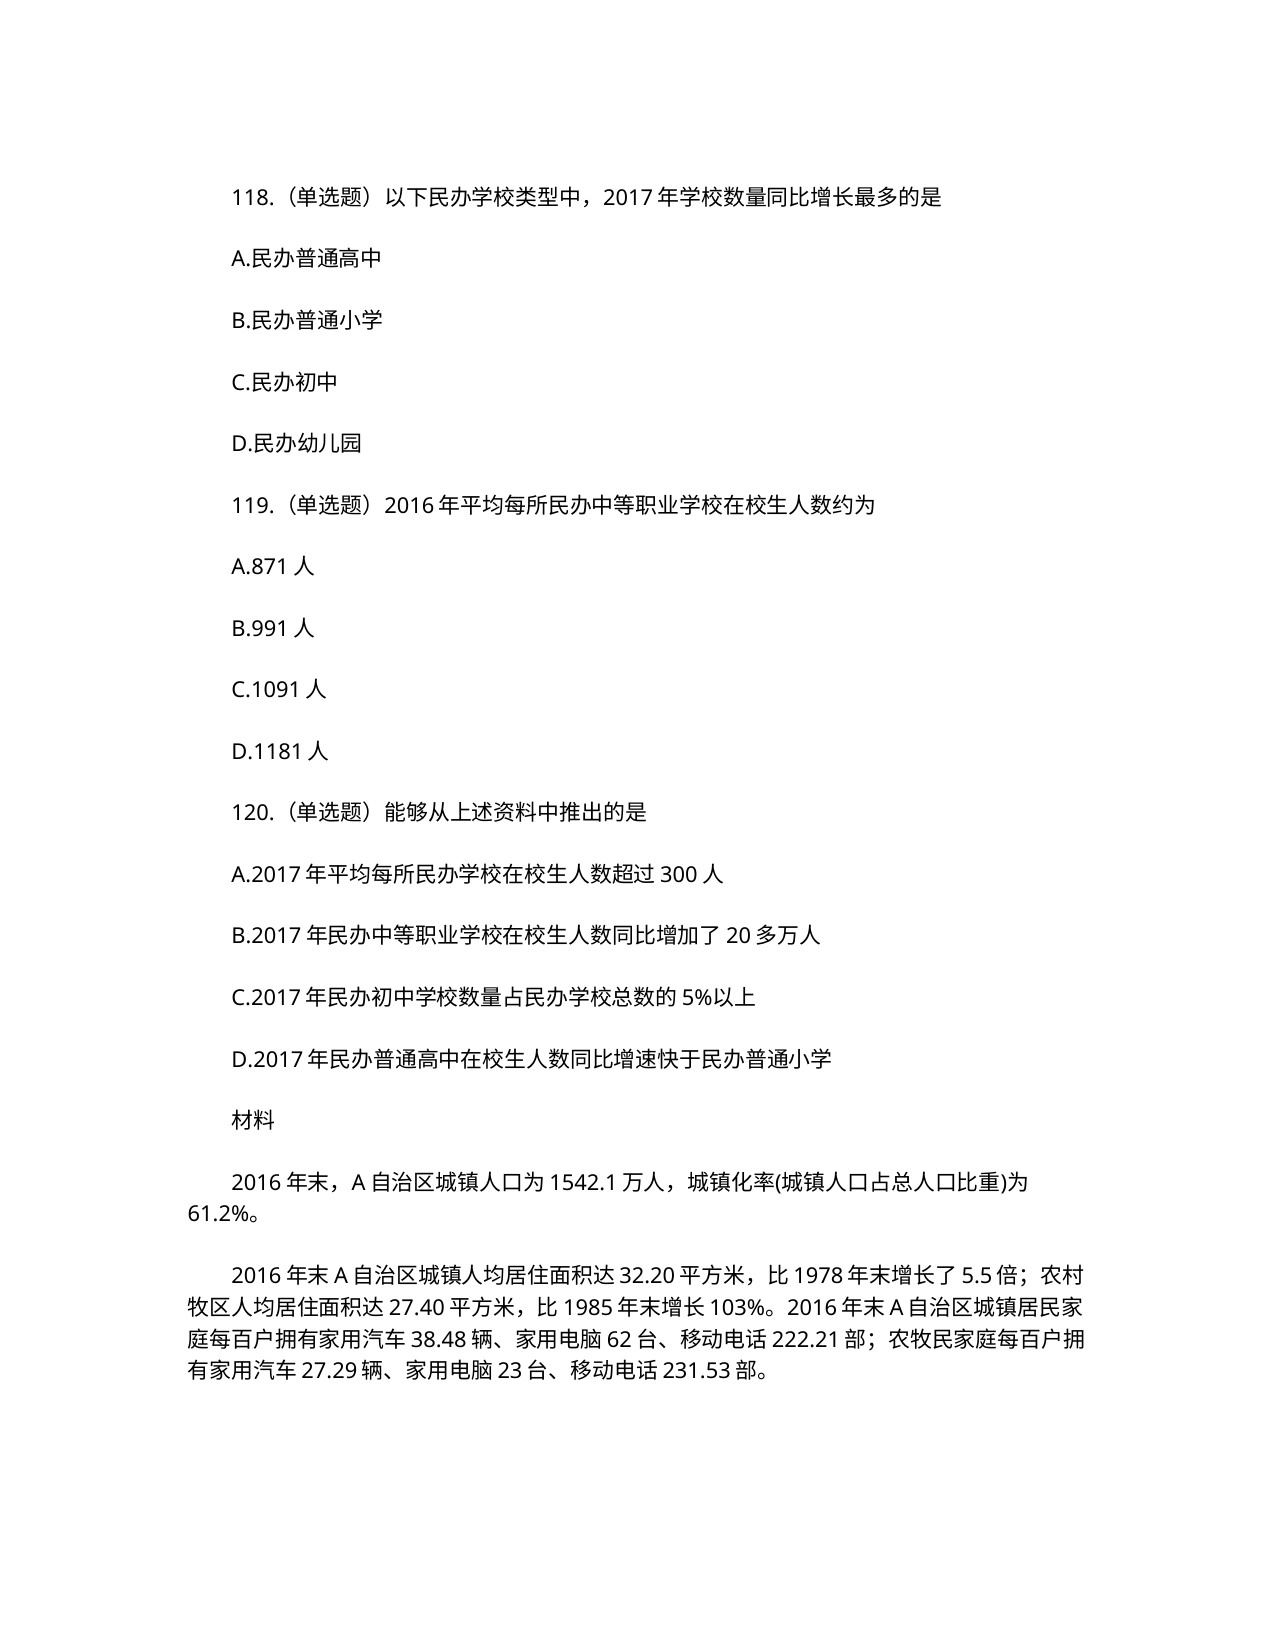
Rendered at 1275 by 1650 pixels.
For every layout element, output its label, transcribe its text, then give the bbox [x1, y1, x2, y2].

text 118.（单选题）以下民办学校类型中，2017年学校数量同比增长最多的是 [187, 180, 1087, 212]
text A.2017年平均每所民办学校在校生人数超过300人 [187, 857, 1087, 889]
text 119.（单选题）2016年平均每所民办中等职业学校在校生人数约为 [187, 488, 1087, 519]
text 材料 [187, 1103, 1087, 1135]
text D.2017年民办普通高中在校生人数同比增速快于民办普通小学 [187, 1042, 1087, 1073]
text B.2017年民办中等职业学校在校生人数同比增加了20多万人 [187, 918, 1087, 950]
text B.民办普通小学 [187, 303, 1087, 335]
text 2016年末A自治区城镇人均居住面积达32.20平方米，比1978年末增长了5.5倍；农村牧区人均居住面积达27.40平方米，比1985年末增长103%。2016年末A自治区城镇居民家庭每百户拥有家用汽车38.48辆、家用电脑62台、移动电话222.21部；农牧民家庭每百户拥有家用汽车27.29辆、家用电脑23台、移动电话231.53部。 [187, 1258, 1087, 1385]
text C.2017年民办初中学校数量占民办学校总数的5%以上 [187, 980, 1087, 1012]
text D.1181人 [187, 734, 1087, 766]
text A.民办普通高中 [187, 241, 1087, 273]
text C.民办初中 [187, 364, 1087, 396]
text D.民办幼儿园 [187, 426, 1087, 458]
text C.1091人 [187, 672, 1087, 704]
text B.991人 [187, 611, 1087, 642]
text 120.（单选题）能够从上述资料中推出的是 [187, 795, 1087, 827]
text 2016年末，A自治区城镇人口为1542.1万人，城镇化率(城镇人口占总人口比重)为61.2%。 [187, 1165, 1087, 1228]
text A.871人 [187, 549, 1087, 581]
